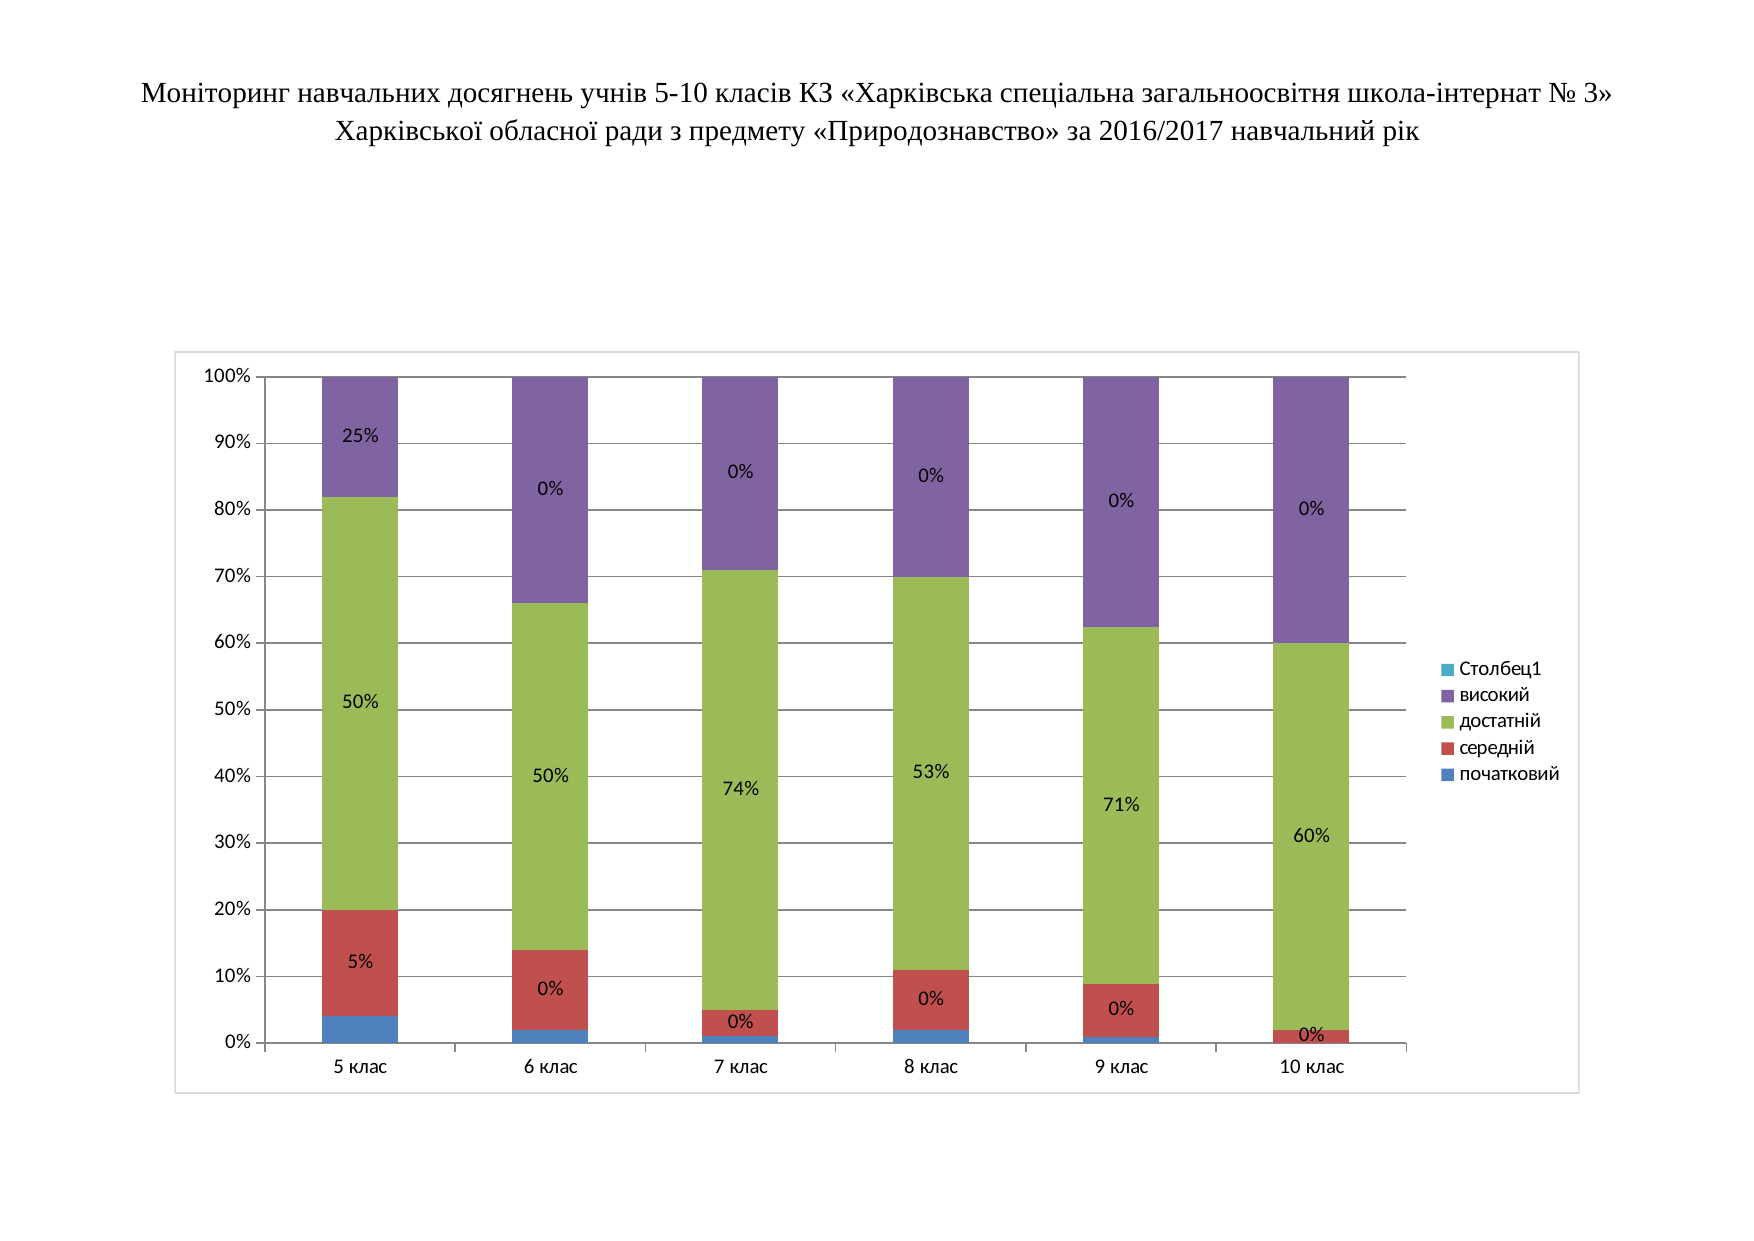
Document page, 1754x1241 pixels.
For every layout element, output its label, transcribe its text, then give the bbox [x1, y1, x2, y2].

text Моніторинг навчальних досягнень учнів 5-10 класів КЗ «Харківська спеціальна загальноосвітня школа-інтернат № 3» Харківської обласної ради з предмету «Природознавство» за 2016/2017 навчальний рік [75, 75, 1679, 147]
